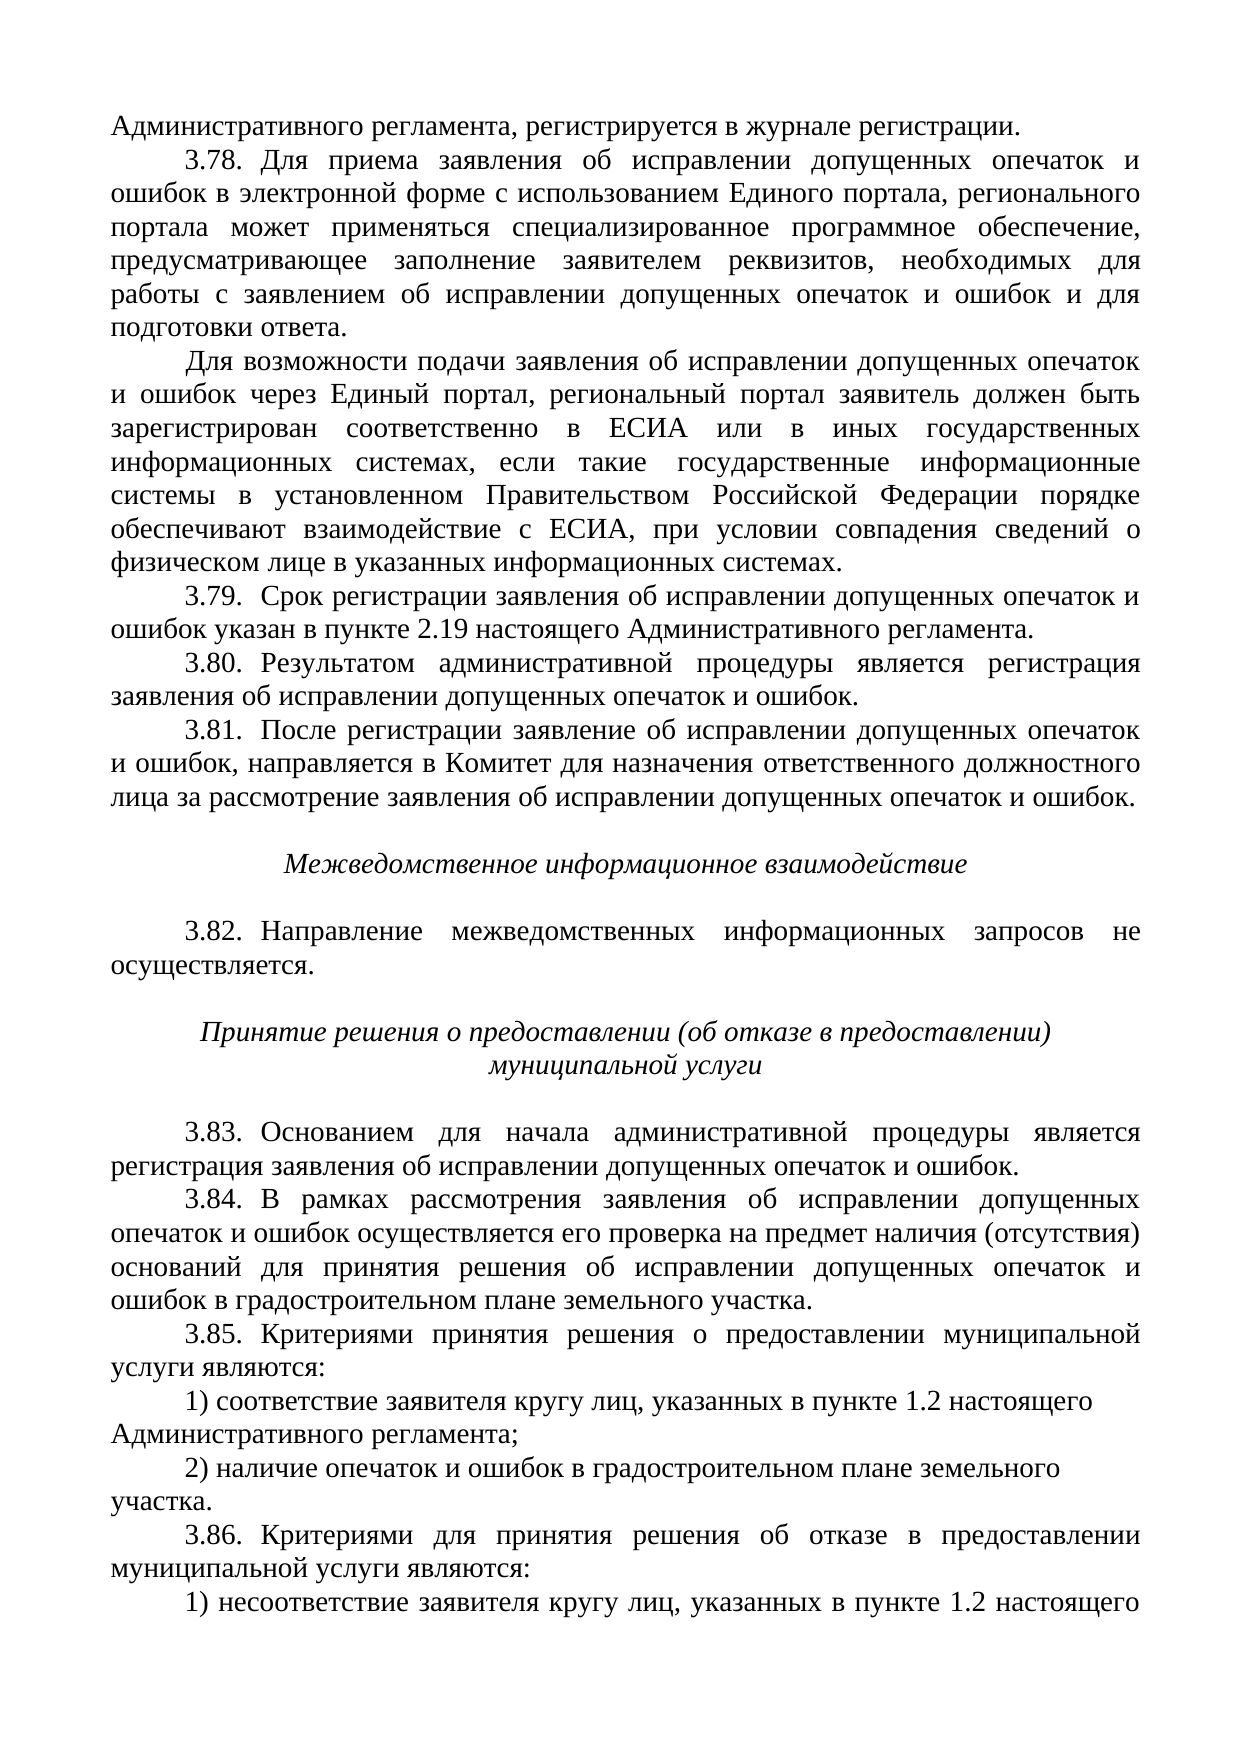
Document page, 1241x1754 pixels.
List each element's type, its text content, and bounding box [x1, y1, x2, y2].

list В рамках рассмотрения заявления об исправлении допущенных опечаток и ошибок осуществляется его проверка на предмет наличия (отсутствия) оснований для принятия решения об исправлении допущенных опечаток и ошибок в градостроительном плане земельного участка. [110, 1182, 1141, 1316]
list Основанием для начала административной процедуры является регистрация заявления об исправлении допущенных опечаток и ошибок. [110, 1114, 1141, 1182]
list Срок регистрации заявления об исправлении допущенных опечаток и ошибок указан в пункте 2.19 настоящего Административного регламента. [110, 578, 1141, 645]
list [110, 1584, 1141, 1618]
subtitle Принятие решения о предоставлении (об отказе в предоставлении) муниципальной услуги [110, 1014, 1141, 1081]
subtitle Межведомственное информационное взаимодействие [110, 846, 1141, 880]
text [110, 108, 1141, 142]
list Критериями для принятия решения об отказе в предоставлении муниципальной услуги являются: [110, 1517, 1141, 1584]
list Направление межведомственных информационных запросов не осуществляется. [110, 913, 1141, 980]
text 2) наличие опечаток и ошибок в градостроительном плане земельного участка. [110, 1450, 1141, 1517]
list Критериями принятия решения о предоставлении муниципальной услуги являются: [110, 1316, 1141, 1383]
list Для приема заявления об исправлении допущенных опечаток и ошибок в электронной форме с использованием Единого портала, регионального портала может применяться специализированное программное обеспечение, предусматривающее заполнение заявителем реквизитов, необходимых для работы с заявлением об исправлении допущенных опечаток и ошибок и для подготовки ответа. [110, 142, 1141, 343]
list 1) соответствие заявителя кругу лиц, указанных в пункте 1.2 настоящего Административного регламента; [110, 1383, 1141, 1450]
list Результатом административной процедуры является регистрация заявления об исправлении допущенных опечаток и ошибок. [110, 645, 1141, 712]
list После регистрации заявление об исправлении допущенных опечаток и ошибок, направляется в Комитет для назначения ответственного должностного лица за рассмотрение заявления об исправлении допущенных опечаток и ошибок. [110, 712, 1141, 813]
text Для возможности подачи заявления об исправлении допущенных опечаток и ошибок через Единый портал, региональный портал заявитель должен быть зарегистрирован соответственно в ЕСИА или в иных государственных информационных системах, если такие государственные информационные системы в установленном Правительством Российской Федерации порядке обеспечивают взаимодействие с ЕСИА, при условии совпадения сведений о физическом лице в указанных информационных системах. [110, 343, 1141, 578]
